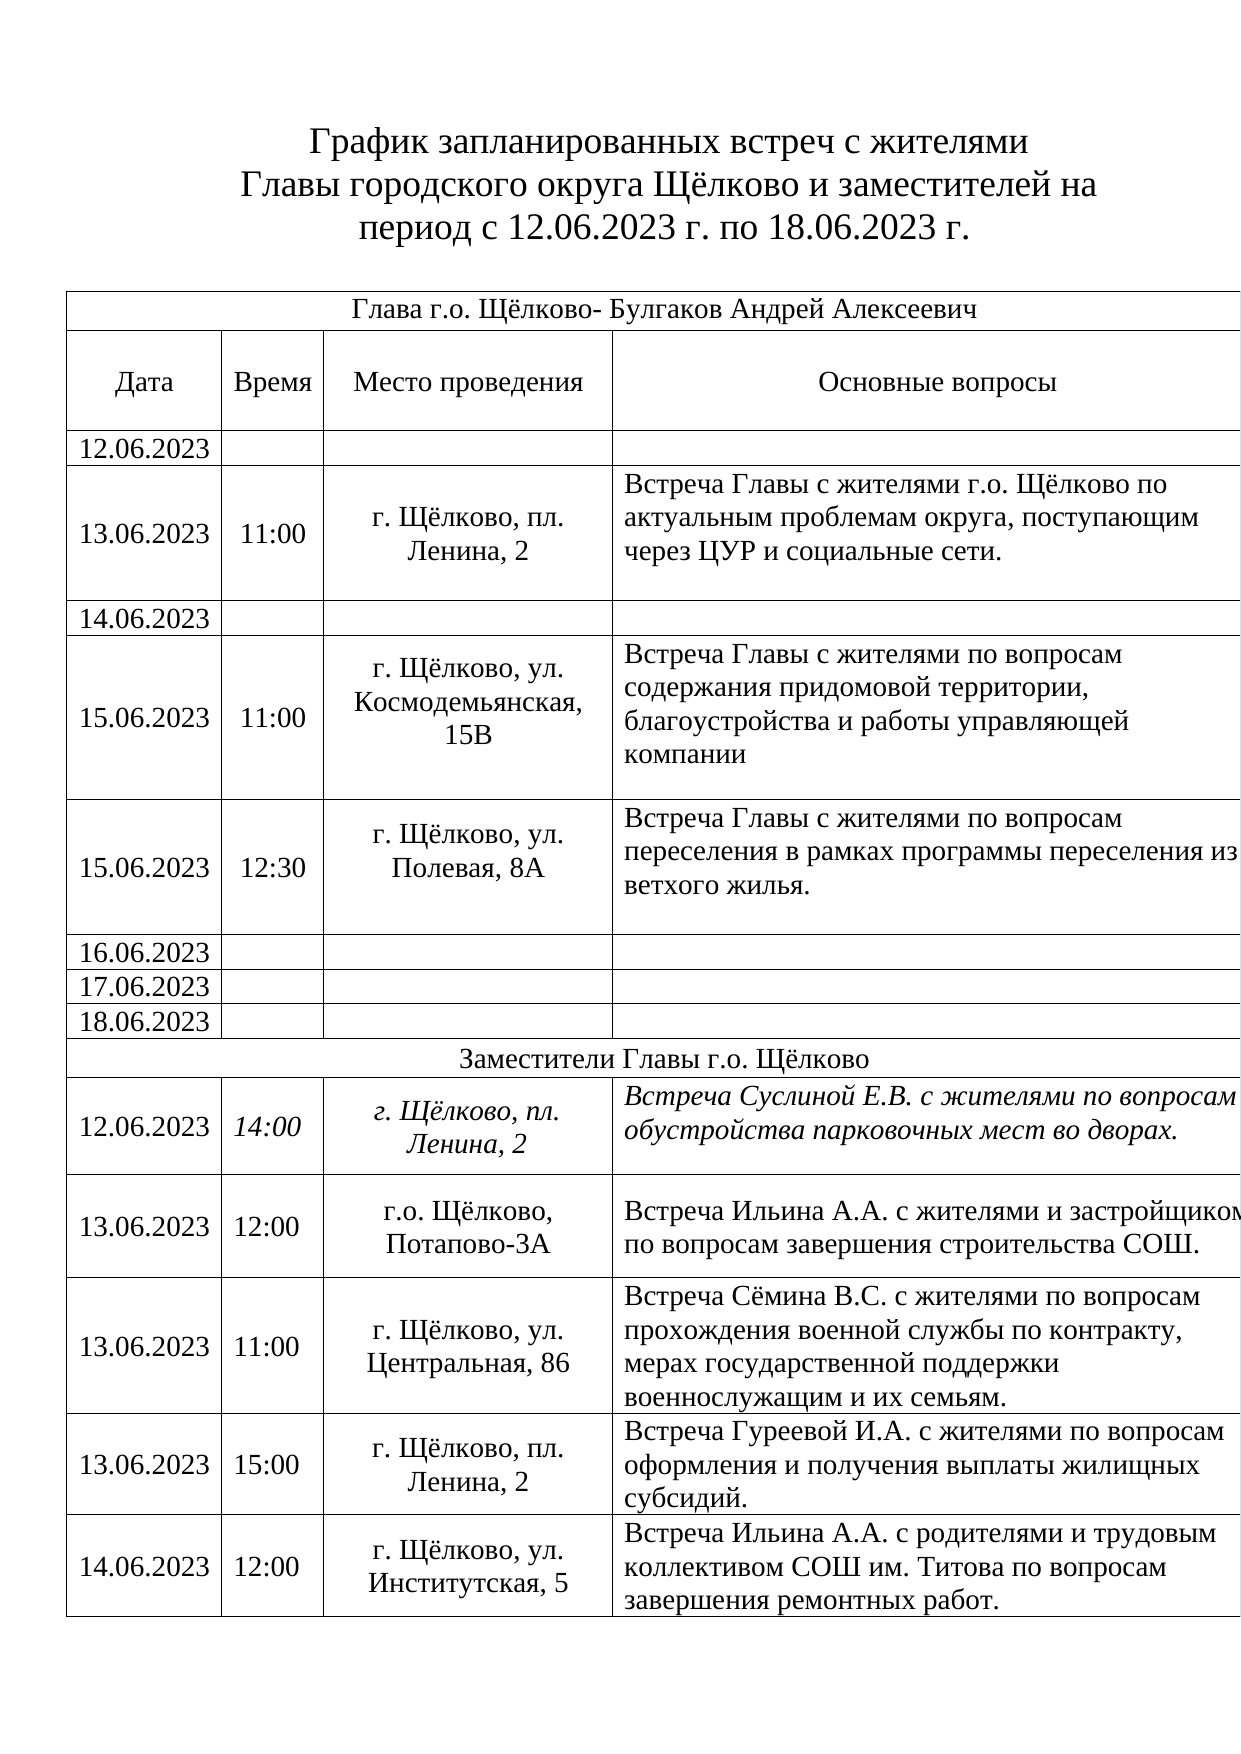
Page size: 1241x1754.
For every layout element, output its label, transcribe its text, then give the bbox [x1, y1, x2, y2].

table_cell 12:00 [222, 1175, 323, 1277]
table_cell Заместители Главы г.о. Щёлково [67, 1039, 1240, 1077]
table_cell Место проведения [324, 331, 612, 430]
table_cell [222, 431, 323, 465]
table_cell г. Щёлково, пл. Ленина, 2 [324, 466, 612, 600]
table_cell 12.06.2023 [67, 1078, 221, 1174]
table_cell [324, 935, 612, 968]
table_cell Встреча Гуреевой И.А. с жителями по вопросам оформления и получения выплаты жилищных субсидий. [613, 1414, 1240, 1514]
table_cell 14:00 [222, 1078, 323, 1174]
table_cell г.о. Щёлково, Потапово-3А [324, 1175, 612, 1277]
table_cell Дата [67, 331, 221, 430]
table_cell 16.06.2023 [67, 935, 221, 968]
table_cell 11:00 [222, 1278, 323, 1412]
table_cell [222, 935, 323, 968]
table_cell 15.06.2023 [67, 800, 221, 934]
table_cell г. Щёлково, ул. Полевая, 8А [324, 800, 612, 934]
table_cell Основные вопросы [613, 331, 1240, 430]
table_cell Встреча Ильина А.А. с родителями и трудовым коллективом СОШ им. Титова по вопросам завершения ремонтных работ. [613, 1515, 1240, 1616]
table_cell [222, 1004, 323, 1038]
table_cell Встреча Главы с жителями по вопросам содержания придомовой территории, благоустройства и работы управляющей компании [613, 636, 1240, 799]
table_cell [613, 431, 1240, 465]
text График запланированных встреч с жителями [177, 118, 1152, 161]
table_cell г. Щёлково, пл. Ленина, 2 [324, 1414, 612, 1514]
table_cell [613, 1004, 1240, 1038]
table_cell 13.06.2023 [67, 466, 221, 600]
table_cell г. Щёлково, пл. Ленина, 2 [324, 1078, 612, 1174]
table_cell Встреча Главы с жителями г.о. Щёлково по актуальным проблемам округа, поступающим через ЦУР и социальные сети. [613, 466, 1240, 600]
table_cell 14.06.2023 [67, 1515, 221, 1616]
table_cell [613, 970, 1240, 1003]
text Главы городского округа Щёлково и заместителей на период с 12.06.2023 г. по 18.06.2023 г. [177, 161, 1152, 247]
table_cell Время [222, 331, 323, 430]
table_cell [222, 970, 323, 1003]
table_cell [222, 601, 323, 635]
table_cell 13.06.2023 [67, 1278, 221, 1412]
table_cell г. Щёлково, ул. Центральная, 86 [324, 1278, 612, 1412]
table_cell [324, 1004, 612, 1038]
table_cell Встреча Сёмина В.С. с жителями по вопросам прохождения военной службы по контракту, мерах государственной поддержки военнослужащим и их семьям. [613, 1278, 1240, 1412]
table_cell [324, 970, 612, 1003]
table_cell [613, 935, 1240, 968]
table_cell Встреча Суслиной Е.В. с жителями по вопросам обустройства парковочных мест во дворах. [613, 1078, 1240, 1174]
table_header Глава г.о. Щёлково- Булгаков Андрей Алексеевич [67, 292, 1240, 330]
table_cell 13.06.2023 [67, 1414, 221, 1514]
table_cell 11:00 [222, 466, 323, 600]
table_cell 15.06.2023 [67, 636, 221, 799]
table_cell Встреча Главы с жителями по вопросам переселения в рамках программы переселения из ветхого жилья. [613, 800, 1240, 934]
table_cell г. Щёлково, ул. Институтская, 5 [324, 1515, 612, 1616]
table_cell [324, 431, 612, 465]
table_cell Встреча Ильина А.А. с жителями и застройщиком по вопросам завершения строительства СОШ. [613, 1175, 1240, 1277]
table_cell г. Щёлково, ул. Космодемьянская, 15В [324, 636, 612, 799]
table_cell [324, 601, 612, 635]
table_cell 15:00 [222, 1414, 323, 1514]
table_cell 11:00 [222, 636, 323, 799]
table_cell [613, 601, 1240, 635]
table_cell 12:30 [222, 800, 323, 934]
table_cell 12:00 [222, 1515, 323, 1616]
table_cell 13.06.2023 [67, 1175, 221, 1277]
table_cell 14.06.2023 [67, 601, 221, 635]
table_cell 18.06.2023 [67, 1004, 221, 1038]
table_cell 17.06.2023 [67, 970, 221, 1003]
table_cell 12.06.2023 [67, 431, 221, 465]
